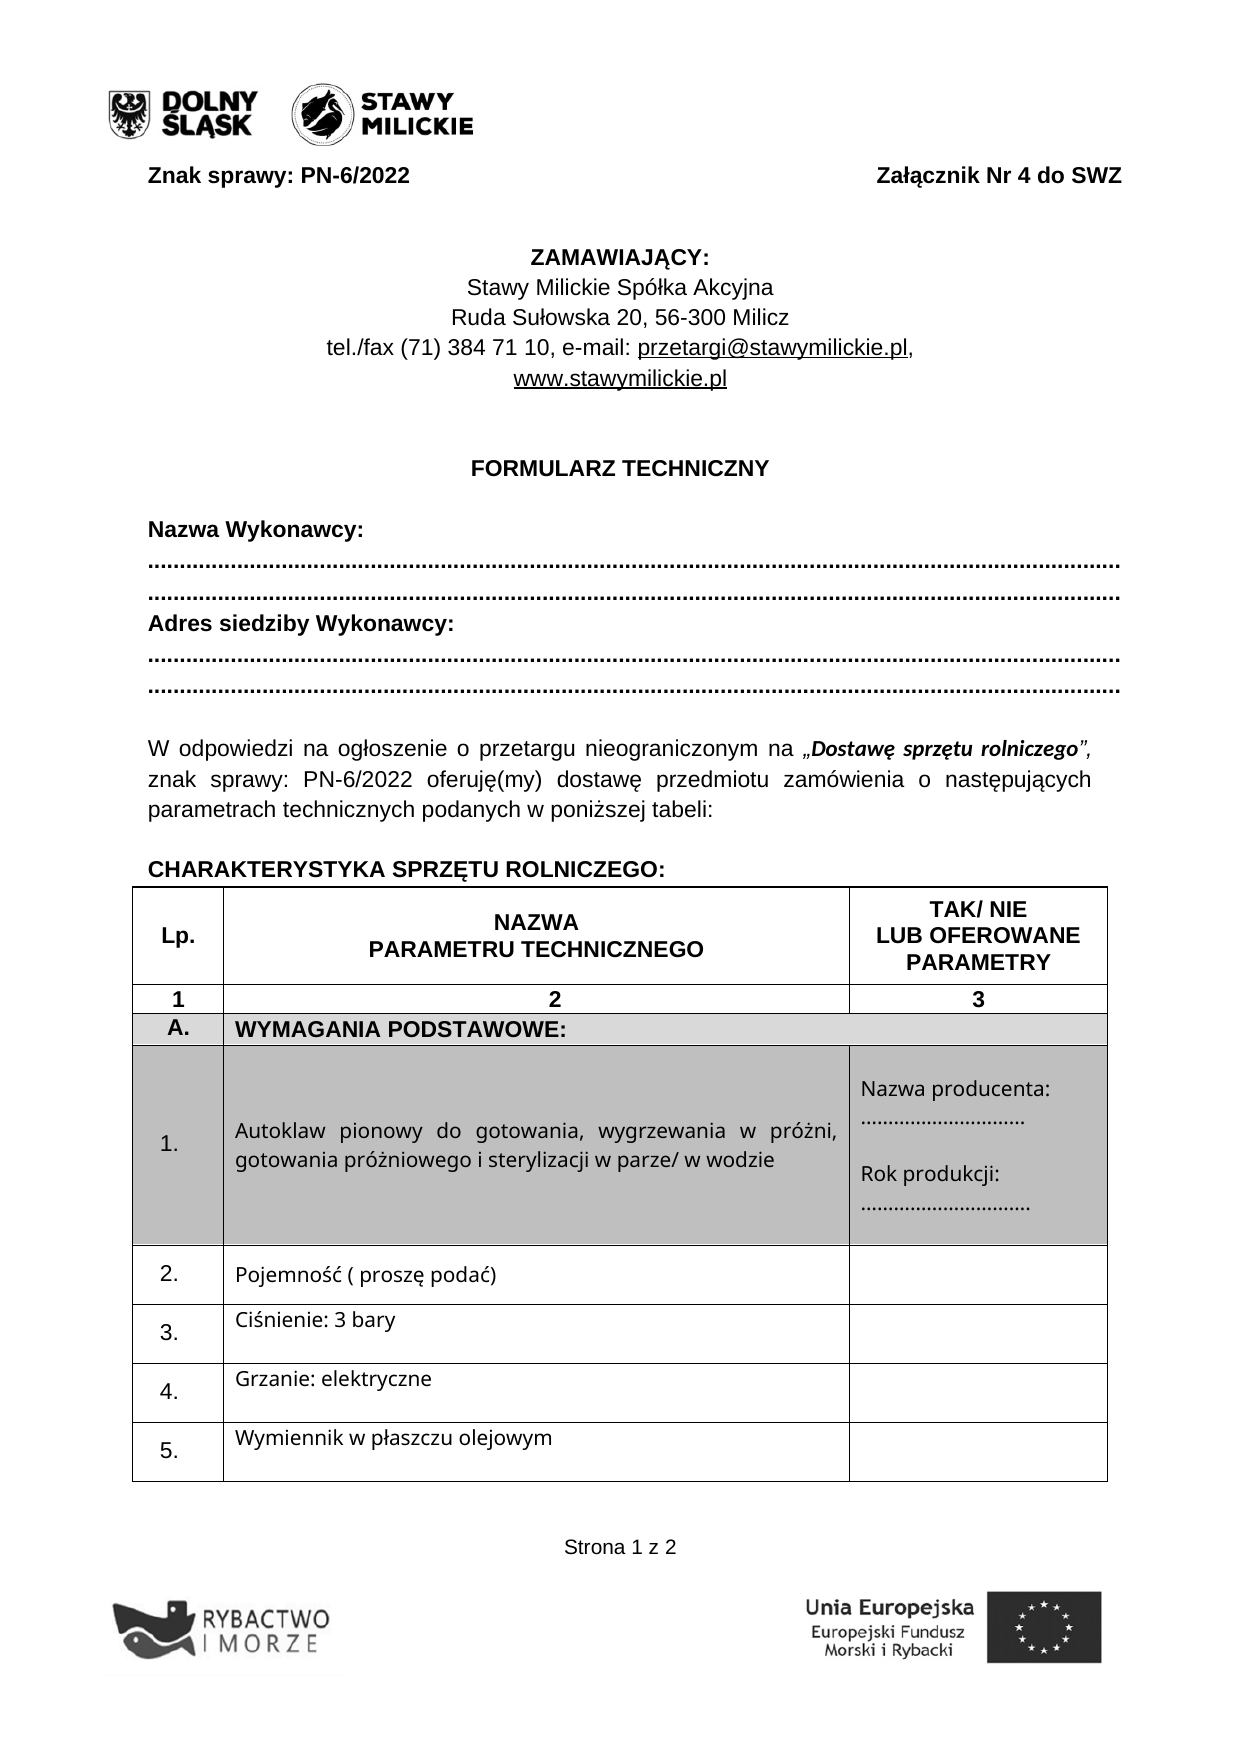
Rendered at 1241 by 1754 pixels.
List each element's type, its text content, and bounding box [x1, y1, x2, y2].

table_cell 3 [850, 985, 1107, 1013]
text W odpowiedzi na ogłoszenie o przetargu nieograniczonym na „Dostawę sprzętu rolniczego”, znak sprawy: PN-6/2022 oferuję(my) dostawę przedmiotu zamówienia o następujących parametrach technicznych podanych w poniższej tabeli: [148, 734, 1093, 822]
text www.stawymilickie.pl [148, 364, 1093, 391]
table_header TAK/ NIE LUB OFEROWANE PARAMETRY [850, 888, 1107, 984]
table_cell WYMAGANIA PODSTAWOWE: [224, 1014, 1107, 1044]
table_cell [850, 1423, 1107, 1481]
table_cell [133, 1364, 223, 1422]
text tel./fax (71) 384 71 10, e-mail: przetargi@stawymilickie.pl, [148, 334, 1093, 361]
table_cell 2 [224, 985, 849, 1013]
table_header Lp. [133, 888, 223, 984]
table_cell Wymiennik w płaszczu olejowym [224, 1423, 849, 1481]
text Ruda Sułowska 20, 56-300 Milicz [148, 304, 1093, 331]
table_header NAZWA PARAMETRU TECHNICZNEGO [224, 888, 849, 984]
table_cell [133, 1014, 223, 1044]
table_cell Grzanie: elektryczne [224, 1364, 849, 1422]
list CHARAKTERYSTYKA SPRZĘTU ROLNICZEGO: [148, 856, 1093, 883]
text Stawy Milickie Spółka Akcyjna [148, 274, 1093, 300]
text Adres siedziby Wykonawcy: [148, 609, 1093, 636]
table_cell Pojemność ( proszę podać) [224, 1246, 849, 1304]
table_cell [133, 1423, 223, 1481]
table_cell [850, 1364, 1107, 1422]
table_cell [850, 1305, 1107, 1363]
picture [0, 0, 1239, 1754]
table_cell [133, 1046, 223, 1244]
table_cell Autoklaw pionowy do gotowania, wygrzewania w próżni, gotowania próżniowego i sterylizacji w parze/ w wodzie [224, 1046, 849, 1244]
table_cell [850, 1246, 1107, 1304]
text ZAMAWIAJĄCY: [148, 244, 1093, 270]
table_cell Ciśnienie: 3 bary [224, 1305, 849, 1363]
table_cell [133, 1305, 223, 1363]
text Nazwa Wykonawcy: [148, 516, 1093, 542]
table_cell [133, 1246, 223, 1304]
text Znak sprawy: PN-6/2022 Załącznik Nr 4 do SWZ [148, 162, 1093, 189]
table_cell 1 [133, 985, 223, 1013]
text FORMULARZ TECHNICZNY [148, 455, 1093, 482]
table_cell Nazwa producenta: ………………………... Rok produkcji: …………………………. [850, 1046, 1107, 1244]
